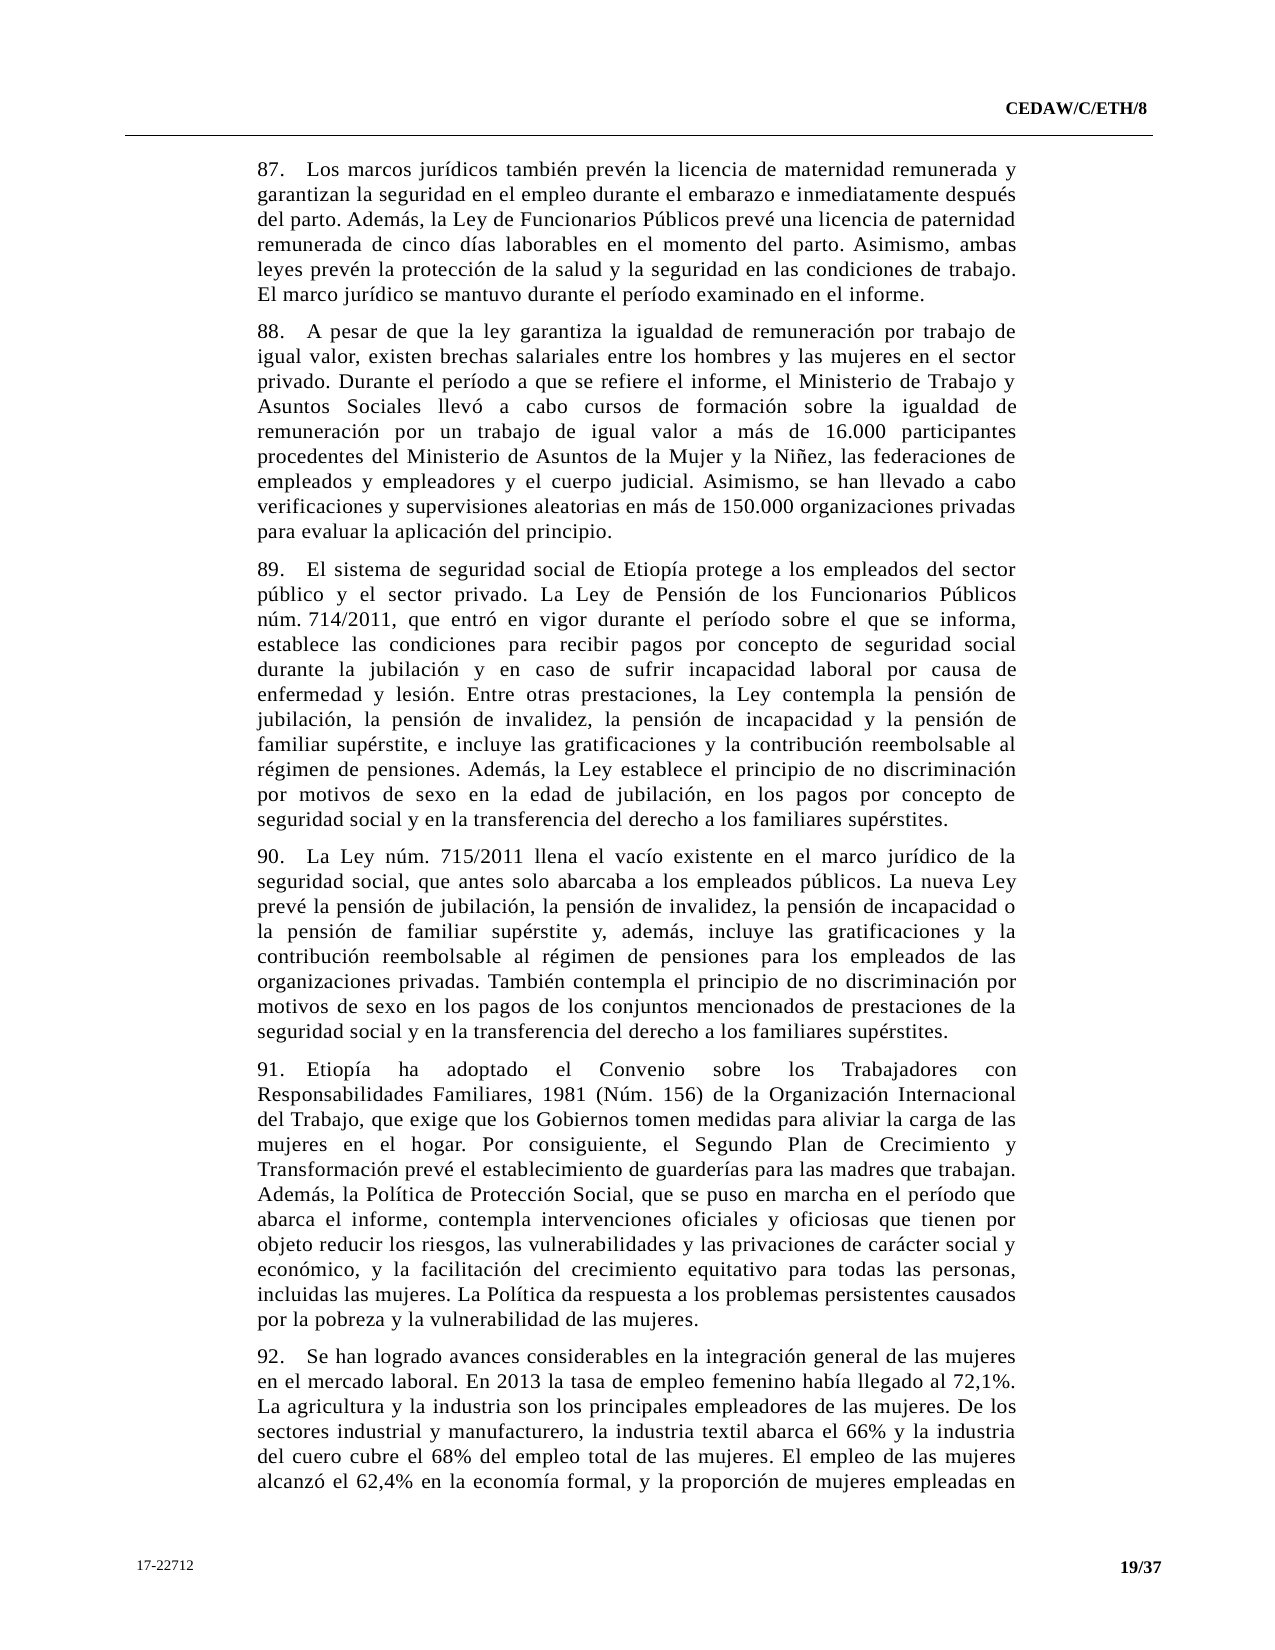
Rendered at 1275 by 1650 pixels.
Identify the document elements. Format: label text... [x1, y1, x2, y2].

list Los marcos jurídicos también prevén la licencia de maternidad remunerada y garantizan la seguridad en el empleo durante el embarazo e inmediatamente después del parto. Además, la Ley de Funcionarios Públicos prevé una licencia de paternidad remunerada de cinco días laborables en el momento del parto. Asimismo, ambas leyes prevén la protección de la salud y la seguridad en las condiciones de trabajo. El marco jurídico se mantuvo durante el período examinado en el informe. [257, 156, 1018, 306]
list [257, 1343, 1018, 1493]
list Etiopía ha adoptado el Convenio sobre los Trabajadores con Responsabilidades Familiares, 1981 (Núm. 156) de la Organización Internacional del Trabajo, que exige que los Gobiernos tomen medidas para aliviar la carga de las mujeres en el hogar. Por consiguiente, el Segundo Plan de Crecimiento y Transformación prevé el establecimiento de guarderías para las madres que trabajan. Además, la Política de Protección Social, que se puso en marcha en el período que abarca el informe, contempla intervenciones oficiales y oficiosas que tienen por objeto reducir los riesgos, las vulnerabilidades y las privaciones de carácter social y económico, y la facilitación del crecimiento equitativo para todas las personas, incluidas las mujeres. La Política da respuesta a los problemas persistentes causados por la pobreza y la vulnerabilidad de las mujeres. [257, 1056, 1018, 1331]
list El sistema de seguridad social de Etiopía protege a los empleados del sector público y el sector privado. La Ley de Pensión de los Funcionarios Públicos núm. 714/2011, que entró en vigor durante el período sobre el que se informa, establece las condiciones para recibir pagos por concepto de seguridad social durante la jubilación y en caso de sufrir incapacidad laboral por causa de enfermedad y lesión. Entre otras prestaciones, la Ley contempla la pensión de jubilación, la pensión de invalidez, la pensión de incapacidad y la pensión de familiar supérstite, e incluye las gratificaciones y la contribución reembolsable al régimen de pensiones. Además, la Ley establece el principio de no discriminación por motivos de sexo en la edad de jubilación, en los pagos por concepto de seguridad social y en la transferencia del derecho a los familiares supérstites. [257, 556, 1018, 831]
list La Ley núm. 715/2011 llena el vacío existente en el marco jurídico de la seguridad social, que antes solo abarcaba a los empleados públicos. La nueva Ley prevé la pensión de jubilación, la pensión de invalidez, la pensión de incapacidad o la pensión de familiar supérstite y, además, incluye las gratificaciones y la contribución reembolsable al régimen de pensiones para los empleados de las organizaciones privadas. También contempla el principio de no discriminación por motivos de sexo en los pagos de los conjuntos mencionados de prestaciones de la seguridad social y en la transferencia del derecho a los familiares supérstites. [257, 843, 1018, 1043]
list A pesar de que la ley garantiza la igualdad de remuneración por trabajo de igual valor, existen brechas salariales entre los hombres y las mujeres en el sector privado. Durante el período a que se refiere el informe, el Ministerio de Trabajo y Asuntos Sociales llevó a cabo cursos de formación sobre la igualdad de remuneración por un trabajo de igual valor a más de 16.000 participantes procedentes del Ministerio de Asuntos de la Mujer y la Niñez, las federaciones de empleados y empleadores y el cuerpo judicial. Asimismo, se han llevado a cabo verificaciones y supervisiones aleatorias en más de 150.000 organizaciones privadas para evaluar la aplicación del principio. [257, 318, 1018, 543]
